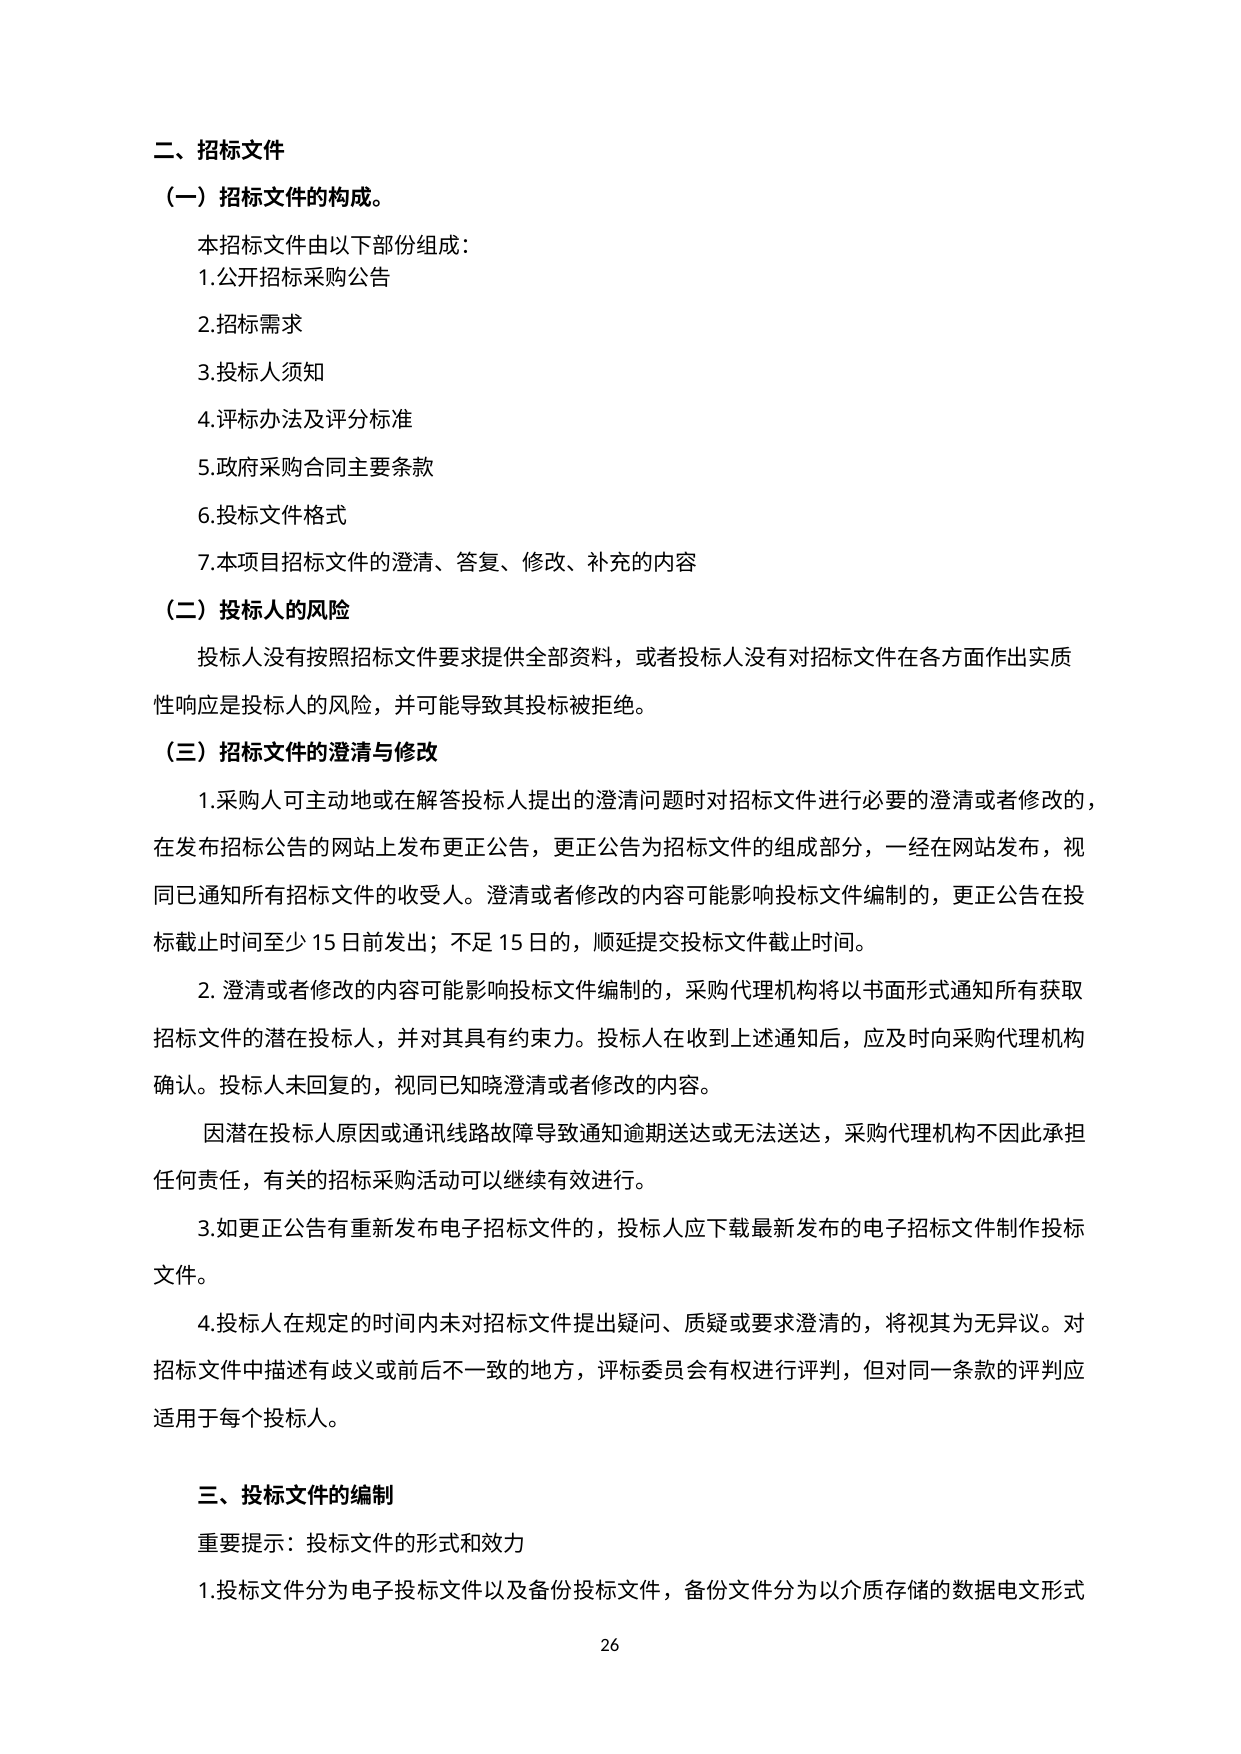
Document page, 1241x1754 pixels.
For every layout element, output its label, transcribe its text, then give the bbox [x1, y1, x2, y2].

subtitle （二）投标人的风险 [153, 593, 1087, 624]
text 4.评标办法及评分标准 [153, 402, 1087, 434]
text 3.投标人须知 [153, 355, 1087, 387]
subtitle 投标文件的编制 [153, 1478, 1087, 1510]
subtitle 二、招标文件 [153, 133, 1087, 164]
text 2.招标需求 [153, 307, 1087, 339]
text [153, 1573, 1087, 1605]
list 投标人没有按照招标文件要求提供全部资料，或者投标人没有对招标文件在各方面作出实质性响应是投标人的风险，并可能导致其投标被拒绝。 [153, 640, 1087, 719]
text 本招标文件由以下部份组成： [153, 228, 1087, 259]
text 重要提示：投标文件的形式和效力 [153, 1526, 1087, 1557]
subtitle （一）招标文件的构成。 [153, 180, 1087, 212]
text 3.如更正公告有重新发布电子招标文件的，投标人应下载最新发布的电子招标文件制作投标文件。 [153, 1211, 1087, 1290]
text 7.本项目招标文件的澄清、答复、修改、补充的内容 [153, 545, 1087, 577]
text 1.采购人可主动地或在解答投标人提出的澄清问题时对招标文件进行必要的澄清或者修改的，在发布招标公告的网站上发布更正公告，更正公告为招标文件的组成部分，一经在网站发布，视同已通知所有招标文件的收受人。澄清或者修改的内容可能影响投标文件编制的，更正公告在投标截止时间至少15日前发出；不足15日的，顺延提交投标文件截止时间。 [153, 783, 1087, 957]
text 5.政府采购合同主要条款 [153, 450, 1087, 482]
text 因潜在投标人原因或通讯线路故障导致通知逾期送达或无法送达，采购代理机构不因此承担任何责任，有关的招标采购活动可以继续有效进行。 [153, 1116, 1087, 1195]
text 1.公开招标采购公告 [153, 259, 1087, 291]
subtitle （三）招标文件的澄清与修改 [153, 735, 1087, 767]
text 4.投标人在规定的时间内未对招标文件提出疑问、质疑或要求澄清的，将视其为无异议。对招标文件中描述有歧义或前后不一致的地方，评标委员会有权进行评判，但对同一条款的评判应适用于每个投标人。 [153, 1306, 1087, 1432]
text 6.投标文件格式 [153, 498, 1087, 529]
text 2. 澄清或者修改的内容可能影响投标文件编制的，采购代理机构将以书面形式通知所有获取招标文件的潜在投标人，并对其具有约束力。投标人在收到上述通知后，应及时向采购代理机构确认。投标人未回复的，视同已知晓澄清或者修改的内容。 [153, 973, 1087, 1100]
